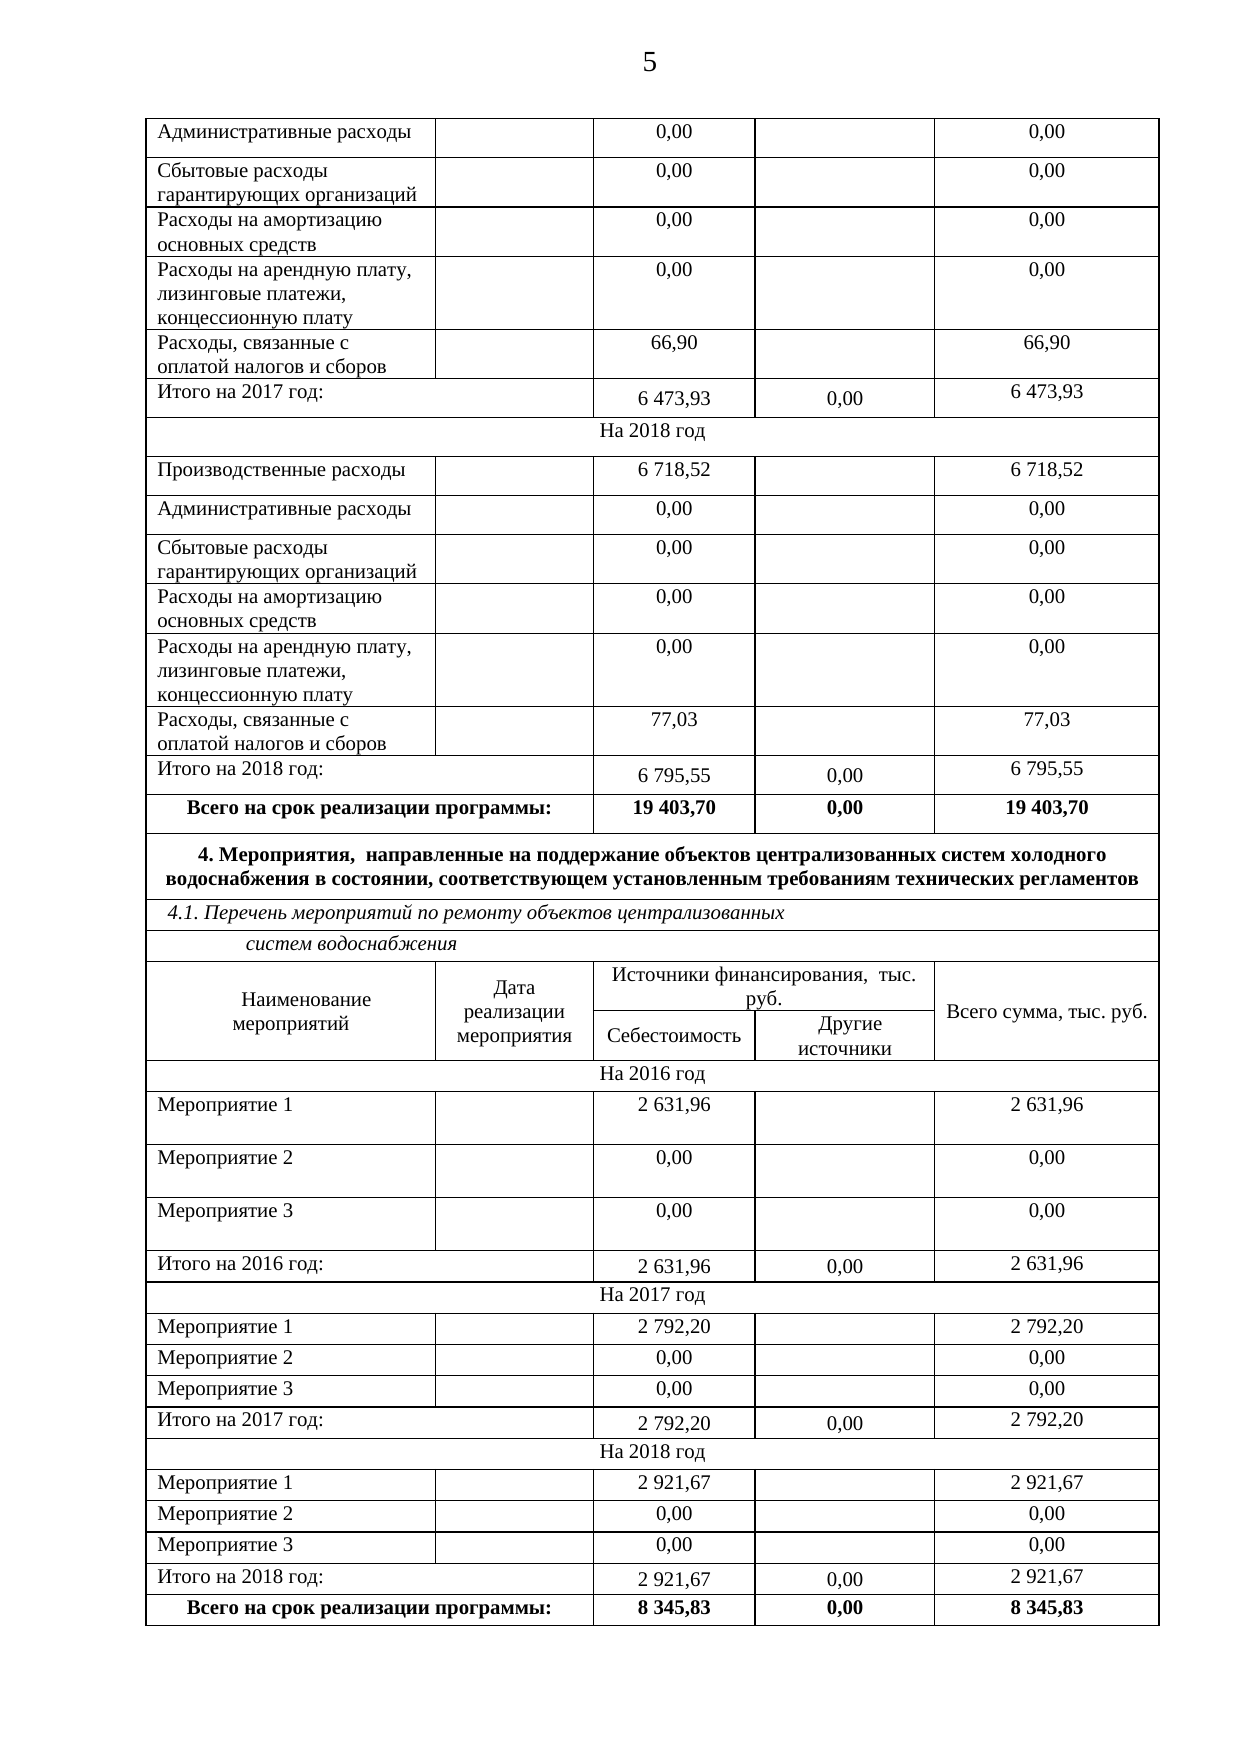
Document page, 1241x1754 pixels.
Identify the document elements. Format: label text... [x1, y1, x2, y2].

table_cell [147, 257, 435, 329]
table_cell Наименование мероприятий [147, 962, 435, 1059]
table_cell 2 792,20 [594, 1408, 754, 1438]
table_cell 4. Мероприятия, направленные на поддержание объектов централизованных систем холодного водоснабжения в состоянии, соответствующем установленным требованиям технических регламентов [147, 834, 1158, 899]
table_cell 6 718,52 [594, 457, 754, 495]
table_cell [436, 158, 593, 206]
table_cell Всего сумма, тыс. руб. [935, 962, 1158, 1059]
table_cell На 2017 год [147, 1283, 1158, 1313]
table_cell 0,00 [594, 1376, 754, 1406]
table_cell 0,00 [594, 257, 754, 329]
table_cell [436, 1470, 593, 1500]
table_cell [436, 707, 593, 755]
table_cell Мероприятие 2 [147, 1501, 435, 1531]
table_cell 19 403,70 [935, 795, 1158, 833]
table_cell 2 921,67 [935, 1470, 1158, 1500]
table_cell [436, 1314, 593, 1344]
table_cell Административные расходы [147, 496, 435, 534]
table_cell [436, 1198, 593, 1250]
table_cell 0,00 [594, 634, 754, 706]
table_cell 77,03 [935, 707, 1158, 755]
table_cell Административные расходы [147, 119, 435, 157]
table_cell Мероприятие 3 [147, 1198, 435, 1250]
table_cell 0,00 [756, 756, 934, 794]
table_cell 0,00 [935, 1345, 1158, 1375]
table_cell Расходы, связанные с оплатой налогов и сборов [147, 330, 435, 378]
table_cell [756, 496, 934, 534]
table_cell 0,00 [594, 535, 754, 583]
table_cell Всего на срок реализации программы: [147, 1595, 593, 1625]
table_cell 0,00 [935, 119, 1158, 157]
table_cell Мероприятие 2 [147, 1145, 435, 1197]
table_cell 0,00 [594, 1533, 754, 1563]
table_cell [436, 208, 593, 256]
table_cell Дата реализации мероприятия [436, 962, 593, 1059]
table_cell 0,00 [756, 1251, 934, 1281]
table_cell 0,00 [594, 496, 754, 534]
table_cell 77,03 [594, 707, 754, 755]
table_cell 0,00 [935, 496, 1158, 534]
table_cell [756, 1092, 934, 1144]
table_cell [756, 707, 934, 755]
table_cell 8 345,83 [935, 1595, 1158, 1625]
table_cell [436, 496, 593, 534]
table_cell 2 792,20 [935, 1314, 1158, 1344]
table_cell 0,00 [935, 257, 1158, 329]
table_cell 0,00 [594, 1501, 754, 1531]
table_cell Итого на 2016 год: [147, 1251, 593, 1281]
table_cell [756, 158, 934, 206]
table_cell Всего на срок реализации программы: [147, 795, 593, 833]
table_cell 0,00 [935, 208, 1158, 256]
table_cell [756, 535, 934, 583]
table_cell [756, 119, 934, 157]
table_cell 6 473,93 [935, 379, 1158, 417]
table_cell Мероприятие 3 [147, 1376, 435, 1406]
table_cell 0,00 [935, 1145, 1158, 1197]
table_cell Итого на 2017 год: [147, 1408, 593, 1438]
table_cell Расходы, связанные с оплатой налогов и сборов [147, 707, 435, 755]
table_cell Расходы на амортизацию основных средств [147, 208, 435, 256]
table_cell [436, 119, 593, 157]
table_cell [756, 208, 934, 256]
table_cell Другие источники [756, 1011, 934, 1059]
table_cell систем водоснабжения [147, 931, 1158, 961]
table_cell Сбытовые расходы гарантирующих организаций [147, 158, 435, 206]
table_cell 8 345,83 [594, 1595, 754, 1625]
table_cell 4.1. Перечень мероприятий по ремонту объектов централизованных [147, 900, 1158, 930]
table_cell [436, 1145, 593, 1197]
table_cell [436, 634, 593, 706]
table_cell [436, 1345, 593, 1375]
table_cell [756, 330, 934, 378]
table_cell 0,00 [594, 208, 754, 256]
table_cell [436, 330, 593, 378]
table_cell 0,00 [756, 379, 934, 417]
table_cell Источники финансирования, тыс. руб. [594, 962, 934, 1010]
table_cell [756, 1345, 934, 1375]
table_cell 2 631,96 [594, 1251, 754, 1281]
table_cell [756, 1470, 934, 1500]
table_cell 2 792,20 [935, 1408, 1158, 1438]
table_cell [436, 457, 593, 495]
table_cell 66,90 [594, 330, 754, 378]
table_cell [756, 1145, 934, 1197]
table_cell 0,00 [756, 795, 934, 833]
table_cell 0,00 [756, 1408, 934, 1438]
table_cell [756, 1533, 934, 1563]
table_cell [436, 535, 593, 583]
table_cell 0,00 [935, 158, 1158, 206]
table_cell 6 795,55 [594, 756, 754, 794]
table_cell 2 631,96 [935, 1092, 1158, 1144]
table_cell 0,00 [594, 119, 754, 157]
table_cell 0,00 [594, 584, 754, 632]
table_cell 0,00 [935, 634, 1158, 706]
table_cell 0,00 [594, 158, 754, 206]
table_cell Сбытовые расходы гарантирующих организаций [147, 535, 435, 583]
table_cell 0,00 [594, 1198, 754, 1250]
table_cell 66,90 [935, 330, 1158, 378]
table_cell Итого на 2018 год: [147, 1564, 593, 1594]
table_cell 2 921,67 [594, 1564, 754, 1594]
table_cell [436, 1501, 593, 1531]
table_cell На 2018 год [147, 1439, 1158, 1469]
table_cell [436, 257, 593, 329]
table_cell [756, 1501, 934, 1531]
table_cell 0,00 [935, 584, 1158, 632]
table_cell Мероприятие 1 [147, 1092, 435, 1144]
table_cell 0,00 [935, 535, 1158, 583]
table_cell [436, 1533, 593, 1563]
table_cell [436, 1376, 593, 1406]
table_cell 2 631,96 [594, 1092, 754, 1144]
table_cell 0,00 [935, 1533, 1158, 1563]
table_cell На 2018 год [147, 418, 1158, 456]
table_cell 2 921,67 [594, 1470, 754, 1500]
table_cell Производственные расходы [147, 457, 435, 495]
table_cell 0,00 [594, 1345, 754, 1375]
table_cell 2 792,20 [594, 1314, 754, 1344]
table_cell 6 718,52 [935, 457, 1158, 495]
table_cell 0,00 [935, 1501, 1158, 1531]
table_cell 2 921,67 [935, 1564, 1158, 1594]
table_cell Мероприятие 1 [147, 1314, 435, 1344]
table_cell Расходы на арендную плату, лизинговые платежи, концессионную плату [147, 634, 435, 706]
table_cell 2 631,96 [935, 1251, 1158, 1281]
table_cell [756, 1198, 934, 1250]
table_cell [756, 1314, 934, 1344]
table_cell 0,00 [756, 1595, 934, 1625]
table_cell [436, 1092, 593, 1144]
table_cell [756, 634, 934, 706]
table_cell 0,00 [935, 1198, 1158, 1250]
table_cell [436, 584, 593, 632]
table_cell [756, 1376, 934, 1406]
table_cell Итого на 2018 год: [147, 756, 593, 794]
table_cell На 2016 год [147, 1061, 1158, 1091]
table_cell 6 473,93 [594, 379, 754, 417]
table_cell [756, 584, 934, 632]
table_cell [756, 257, 934, 329]
table_cell 19 403,70 [594, 795, 754, 833]
table_cell [756, 457, 934, 495]
table_cell Себестоимость [594, 1011, 754, 1059]
table_cell 0,00 [935, 1376, 1158, 1406]
table_cell 6 795,55 [935, 756, 1158, 794]
table_cell Мероприятие 3 [147, 1533, 435, 1563]
table_cell Расходы на амортизацию основных средств [147, 584, 435, 632]
table_cell Мероприятие 2 [147, 1345, 435, 1375]
table_cell 0,00 [594, 1145, 754, 1197]
table_cell Итого на 2017 год: [147, 379, 593, 417]
table_cell 0,00 [756, 1564, 934, 1594]
table_cell Мероприятие 1 [147, 1470, 435, 1500]
